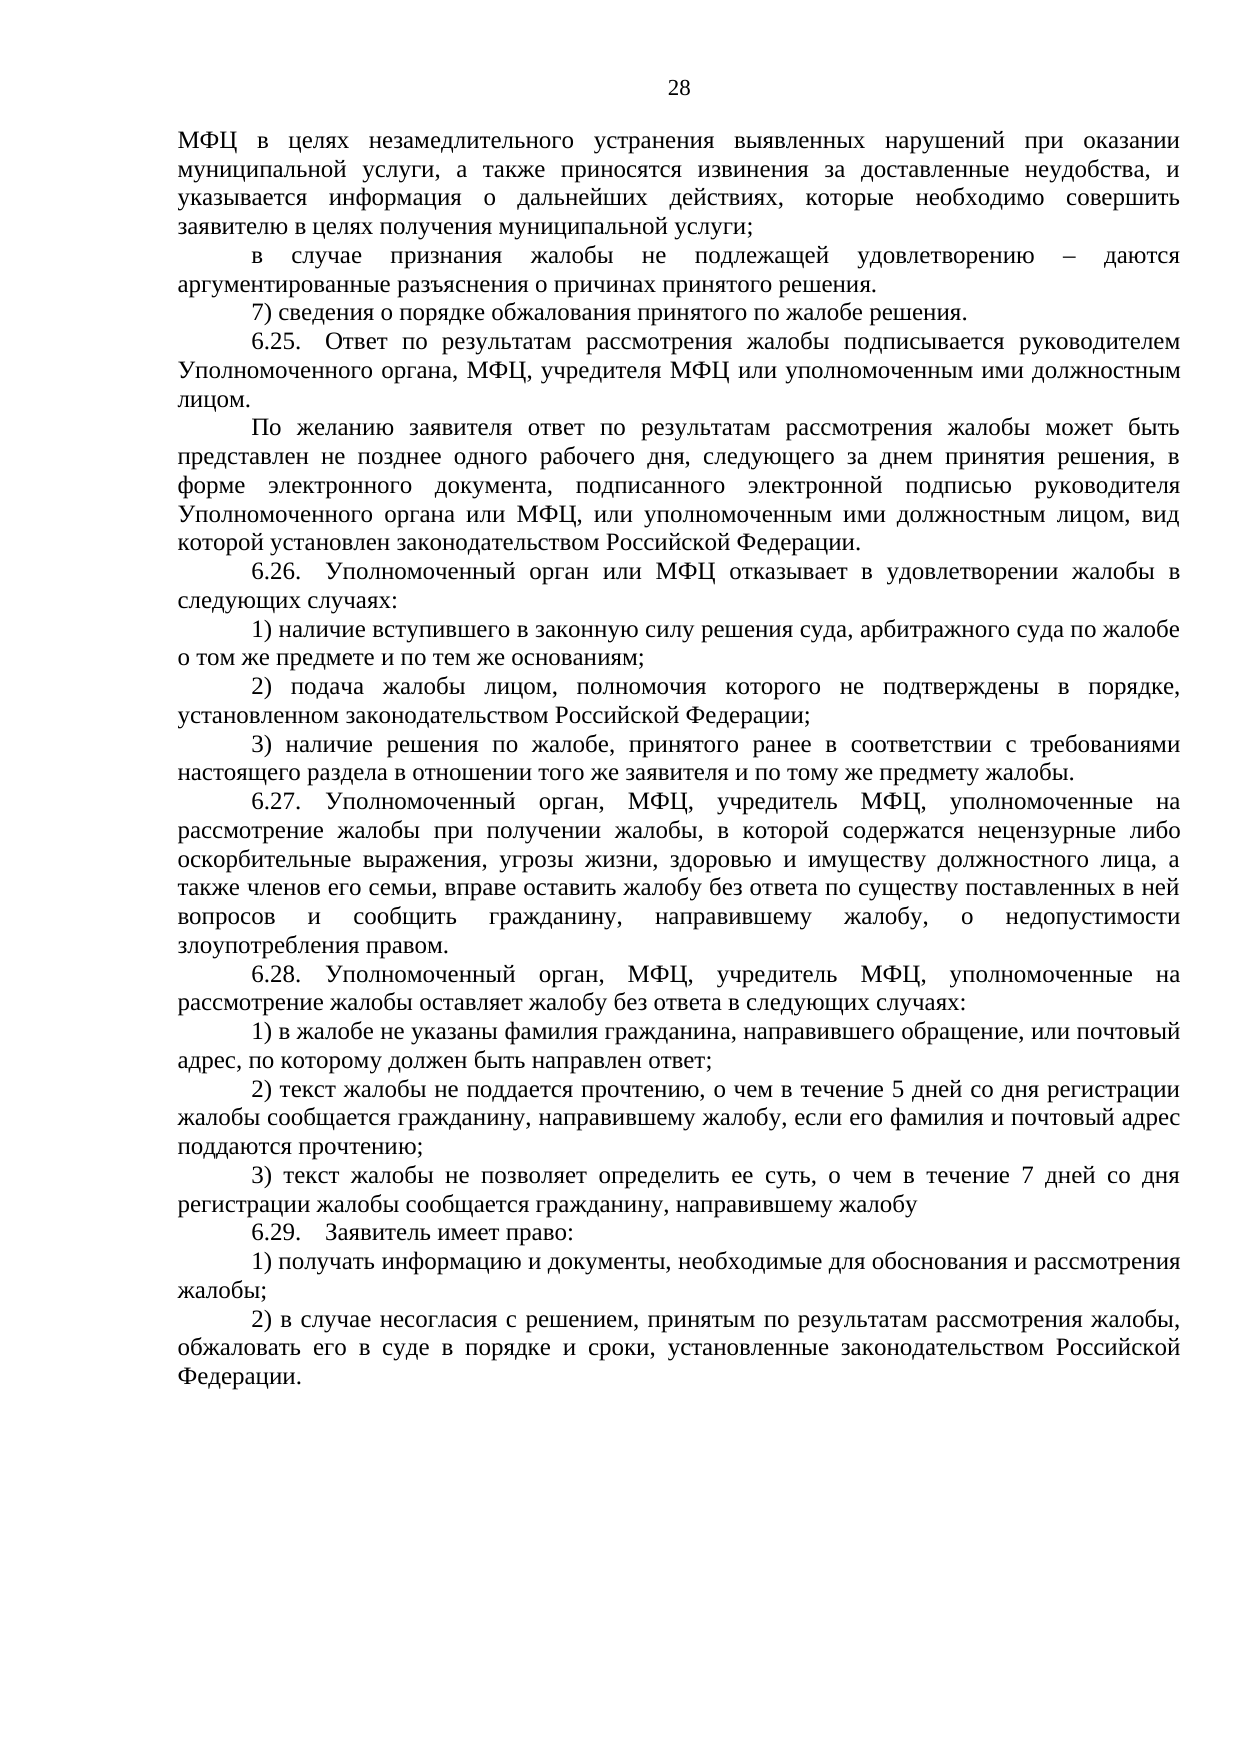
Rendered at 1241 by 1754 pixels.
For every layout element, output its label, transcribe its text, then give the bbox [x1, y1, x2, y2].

list 3) текст жалобы не позволяет определить ее суть, о чем в течение 7 дней со дня регистрации жалобы сообщается гражданину, направившему жалобу [177, 1160, 1181, 1217]
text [177, 125, 1181, 240]
text 1) в жалобе не указаны фамилия гражданина, направившего обращение, или почтовый адрес, по которому должен быть направлен ответ; [177, 1016, 1181, 1074]
text 3) наличие решения по жалобе, принятого ранее в соответствии с требованиями настоящего раздела в отношении того же заявителя и по тому же предмету жалобы. [177, 729, 1181, 786]
list Уполномоченный орган, МФЦ, учредитель МФЦ, уполномоченные на рассмотрение жалобы при получении жалобы, в которой содержатся нецензурные либо оскорбительные выражения, угрозы жизни, здоровью и имуществу должностного лица, а также членов его семьи, вправе оставить жалобу без ответа по существу поставленных в ней вопросов и сообщить гражданину, направившему жалобу, о недопустимости злоупотребления правом. [177, 786, 1181, 959]
list Ответ по результатам рассмотрения жалобы подписывается руководителем Уполномоченного органа, МФЦ, учредителя МФЦ или уполномоченным ими должностным лицом. [177, 326, 1181, 412]
text 7) сведения о порядке обжалования принятого по жалобе решения. [177, 297, 1181, 326]
text 2) в случае несогласия с решением, принятым по результатам рассмотрения жалобы, обжаловать его в суде в порядке и сроки, установленные законодательством Российской Федерации. [177, 1304, 1181, 1390]
text 1) наличие вступившего в законную силу решения суда, арбитражного суда по жалобе о том же предмете и по тем же основаниям; [177, 614, 1181, 671]
text По желанию заявителя ответ по результатам рассмотрения жалобы может быть представлен не позднее одного рабочего дня, следующего за днем принятия решения, в форме электронного документа, подписанного электронной подписью руководителя Уполномоченного органа или МФЦ, или уполномоченным ими должностным лицом, вид которой установлен законодательством Российской Федерации. [177, 412, 1181, 556]
list Заявитель имеет право: [177, 1217, 1181, 1246]
text 1) получать информацию и документы, необходимые для обоснования и рассмотрения жалобы; [177, 1246, 1181, 1304]
list Уполномоченный орган или МФЦ отказывает в удовлетворении жалобы в следующих случаях: [177, 556, 1181, 614]
list Уполномоченный орган, МФЦ, учредитель МФЦ, уполномоченные на рассмотрение жалобы оставляет жалобу без ответа в следующих случаях: [177, 959, 1181, 1016]
text в случае признания жалобы не подлежащей удовлетворению – даются аргументированные разъяснения о причинах принятого решения. [177, 240, 1181, 297]
text 2) подача жалобы лицом, полномочия которого не подтверждены в порядке, установленном законодательством Российской Федерации; [177, 671, 1181, 729]
list 2) текст жалобы не поддается прочтению, о чем в течение 5 дней со дня регистрации жалобы сообщается гражданину, направившему жалобу, если его фамилия и почтовый адрес поддаются прочтению; [177, 1074, 1181, 1160]
